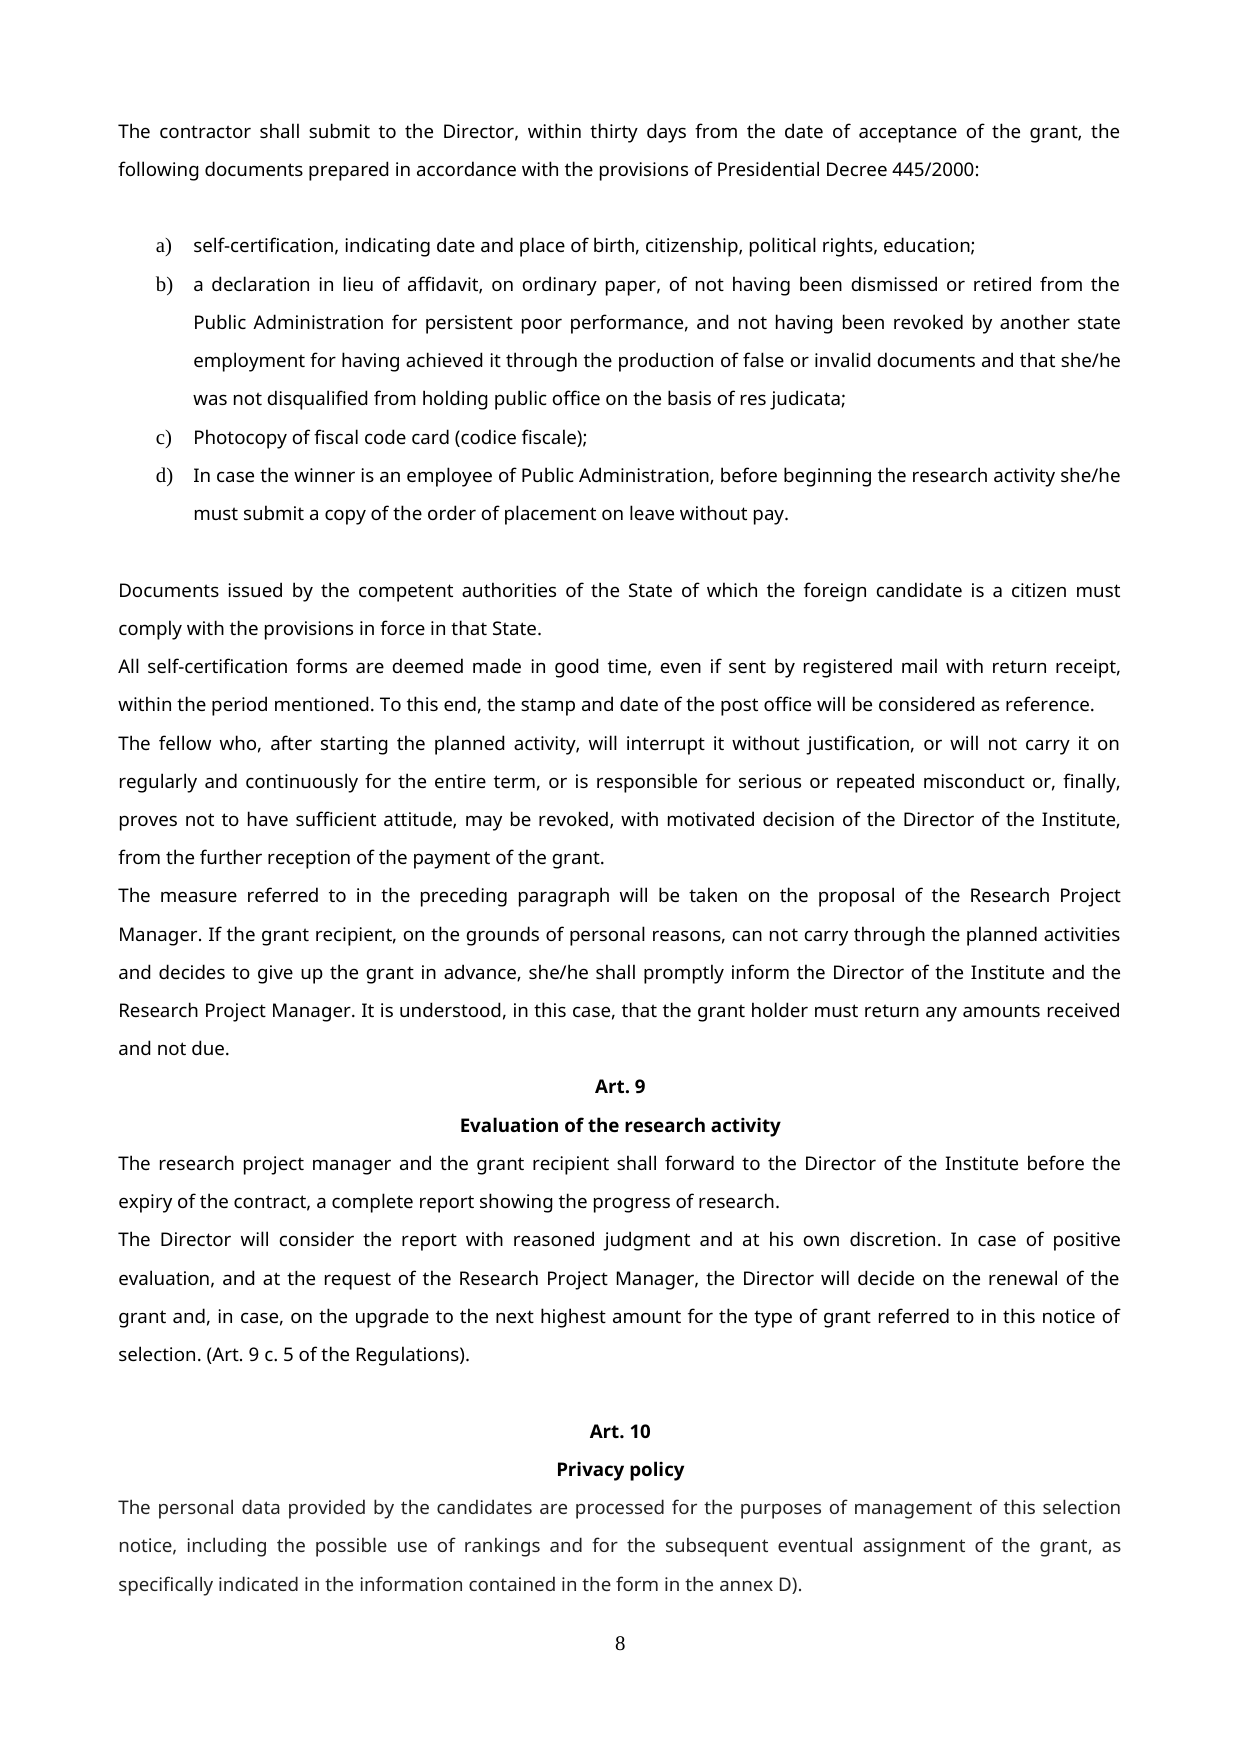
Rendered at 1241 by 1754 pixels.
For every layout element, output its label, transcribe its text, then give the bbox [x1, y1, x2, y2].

list Photocopy of fiscal code card (codice fiscale); [156, 424, 1122, 449]
text Art. 10 Privacy policy [118, 1418, 1122, 1482]
text Art. 9 Evaluation of the research activity [118, 1074, 1122, 1138]
text The fellow who, after starting the planned activity, will interrupt it without justification, or will not carry it on regularly and continuously for the entire term, or is responsible for serious or repeated misconduct or, finally, proves not to have sufficient attitude, may be revoked, with motivated decision of the Director of the Institute, from the further reception of the payment of the grant. [118, 730, 1122, 870]
text Documents issued by the competent authorities of the State of which the foreign candidate is a citizen must comply with the provisions in force in that State. [118, 577, 1122, 641]
text The Director will consider the report with reasoned judgment and at his own discretion. In case of positive evaluation, and at the request of the Research Project Manager, the Director will decide on the renewal of the grant and, in case, on the upgrade to the next highest amount for the type of grant referred to in this notice of selection. (Art. 9 c. 5 of the Regulations). [118, 1227, 1122, 1367]
text The personal data provided by the candidates are processed for the purposes of management of this selection notice, including the possible use of rankings and for the subsequent eventual assignment of the grant, as specifically indicated in the information contained in the form in the annex D). [118, 1494, 1122, 1596]
text The measure referred to in the preceding paragraph will be taken on the proposal of the Research Project Manager. If the grant recipient, on the grounds of personal reasons, can not carry through the planned activities and decides to give up the grant in advance, she/he shall promptly inform the Director of the Institute and the Research Project Manager. It is understood, in this case, that the grant holder must return any amounts received and not due. [118, 883, 1122, 1061]
text The contractor shall submit to the Director, within thirty days from the date of acceptance of the grant, the following documents prepared in accordance with the provisions of Presidential Decree 445/2000: [118, 118, 1122, 182]
list self-certification, indicating date and place of birth, citizenship, political rights, education; [156, 233, 1122, 258]
list In case the winner is an employee of Public Administration, before beginning the research activity she/he must submit a copy of the order of placement on leave without pay. [156, 462, 1122, 526]
text The research project manager and the grant recipient shall forward to the Director of the Institute before the expiry of the contract, a complete report showing the progress of research. [118, 1150, 1122, 1214]
text All self-certification forms are deemed made ​​in good time, even if sent by registered mail with return receipt, within the period mentioned. To this end, the stamp and date of the post office will be considered as reference. [118, 653, 1122, 717]
list a declaration in lieu of affidavit, on ordinary paper, of not having been dismissed or retired from the Public Administration for persistent poor performance, and not having been revoked by another state employment for having achieved it through the production of false or invalid documents and that she/he was not disqualified from holding public office on the basis of res judicata; [156, 271, 1122, 411]
